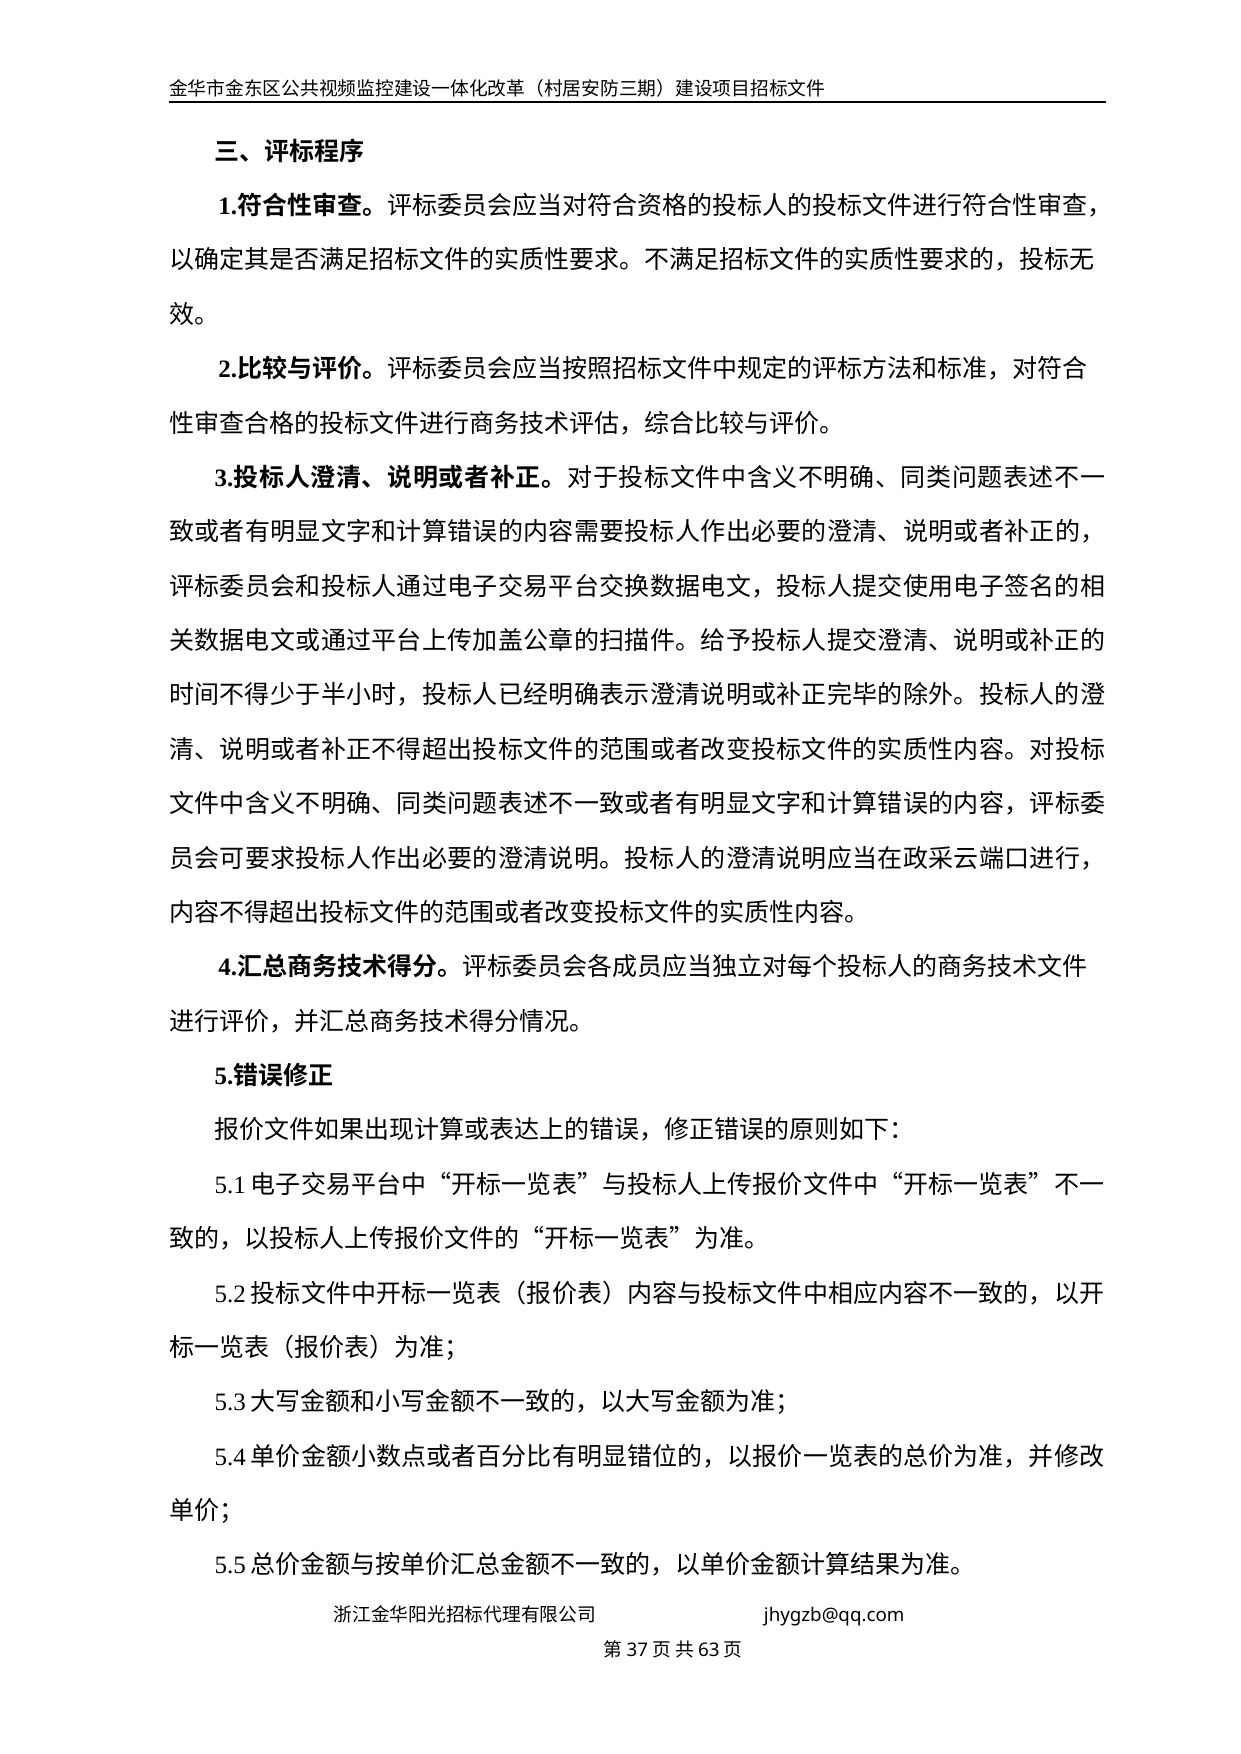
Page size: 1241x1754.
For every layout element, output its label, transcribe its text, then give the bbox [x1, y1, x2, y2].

text 5.5总价金额与按单价汇总金额不一致的，以单价金额计算结果为准。 [169, 1545, 1106, 1581]
text 4.汇总商务技术得分。评标委员会各成员应当独立对每个投标人的商务技术文件进行评价，并汇总商务技术得分情况。 [169, 947, 1106, 1037]
text 5.3大写金额和小写金额不一致的，以大写金额为准； [169, 1382, 1106, 1418]
text 2.比较与评价。评标委员会应当按照招标文件中规定的评标方法和标准，对符合性审查合格的投标文件进行商务技术评估，综合比较与评价。 [169, 349, 1106, 439]
text 5.错误修正 [169, 1056, 1106, 1092]
text 报价文件如果出现计算或表达上的错误，修正错误的原则如下： [169, 1110, 1106, 1146]
text 三、评标程序 [169, 131, 1106, 167]
text 5.4单价金额小数点或者百分比有明显错位的，以报价一览表的总价为准，并修改单价； [169, 1436, 1106, 1527]
text 3.投标人澄清、说明或者补正。对于投标文件中含义不明确、同类问题表述不一致或者有明显文字和计算错误的内容需要投标人作出必要的澄清、说明或者补正的，评标委员会和投标人通过电子交易平台交换数据电文，投标人提交使用电子签名的相关数据电文或通过平台上传加盖公章的扫描件。给予投标人提交澄清、说明或补正的时间不得少于半小时，投标人已经明确表示澄清说明或补正完毕的除外。投标人的澄清、说明或者补正不得超出投标文件的范围或者改变投标文件的实质性内容。对投标文件中含义不明确、同类问题表述不一致或者有明显文字和计算错误的内容，评标委员会可要求投标人作出必要的澄清说明。投标人的澄清说明应当在政采云端口进行，内容不得超出投标文件的范围或者改变投标文件的实质性内容。 [169, 457, 1106, 929]
text 5.1电子交易平台中“开标一览表”与投标人上传报价文件中“开标一览表”不一致的，以投标人上传报价文件的“开标一览表”为准。 [169, 1164, 1106, 1255]
text 5.2投标文件中开标一览表（报价表）内容与投标文件中相应内容不一致的，以开标一览表（报价表）为准； [169, 1273, 1106, 1364]
text 1.符合性审查。评标委员会应当对符合资格的投标人的投标文件进行符合性审查，以确定其是否满足招标文件的实质性要求。不满足招标文件的实质性要求的，投标无效。 [169, 186, 1106, 331]
